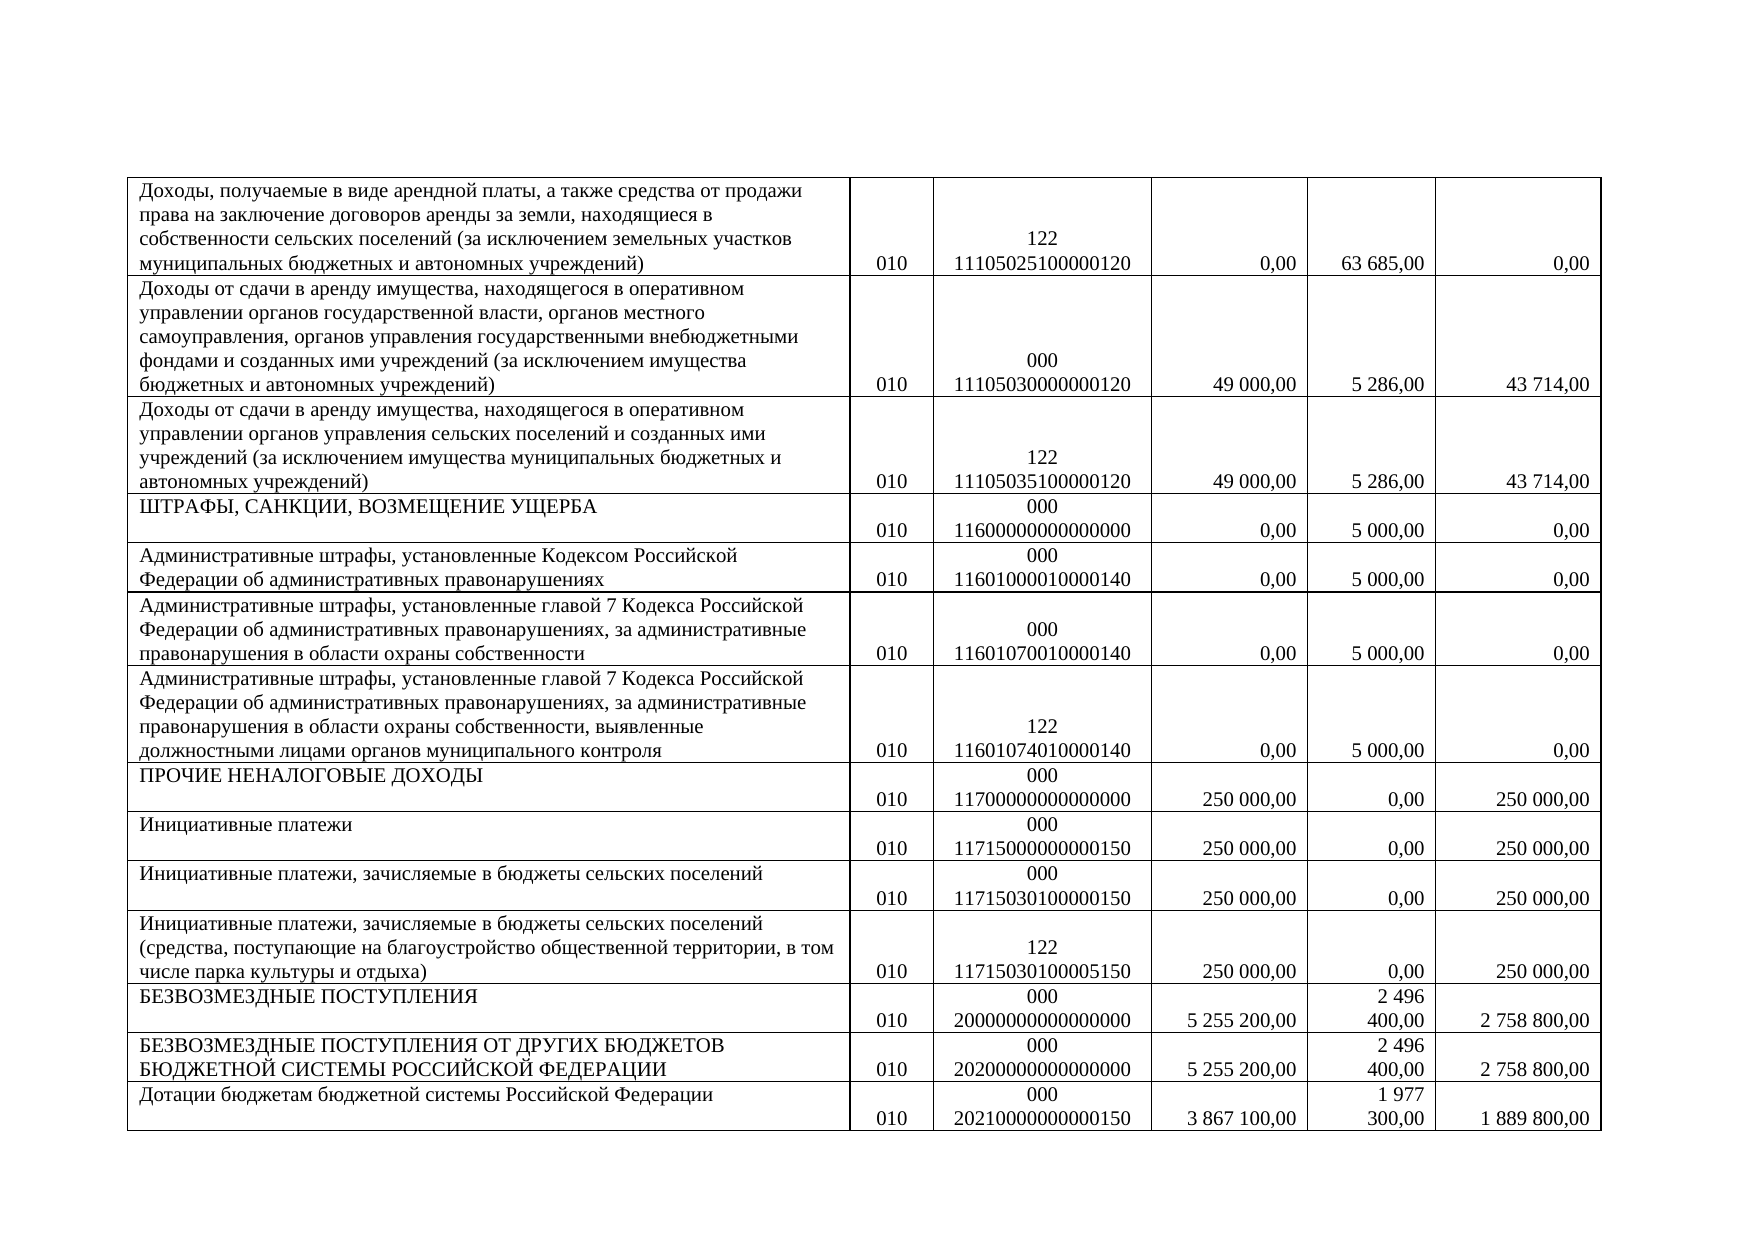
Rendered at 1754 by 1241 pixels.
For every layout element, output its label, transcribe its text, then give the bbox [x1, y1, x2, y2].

table_cell Административные штрафы, установленные Кодексом Российской Федерации об административных правонарушениях [128, 543, 849, 591]
table_cell 0,00 [1152, 178, 1307, 274]
table_cell 010 [851, 593, 933, 665]
table_cell 010 [851, 984, 933, 1032]
table_cell Доходы от сдачи в аренду имущества, находящегося в оперативном управлении органов государственной власти, органов местного самоуправления, органов управления государственными внебюджетными фондами и созданных ими учреждений (за исключением имущества бюджетных и автономных учреждений) [128, 276, 849, 396]
table_cell 250 000,00 [1152, 911, 1307, 983]
table_cell 2 496 400,00 [1308, 984, 1435, 1032]
table_cell 010 [851, 494, 933, 542]
table_cell 000 20210000000000150 [934, 1082, 1151, 1130]
table_cell 010 [851, 666, 933, 762]
table_cell 000 20000000000000000 [934, 984, 1151, 1032]
table_cell 0,00 [1152, 666, 1307, 762]
table_cell 0,00 [1436, 543, 1600, 591]
table_cell 5 286,00 [1308, 397, 1435, 493]
table_cell 0,00 [1308, 812, 1435, 860]
table_cell 250 000,00 [1436, 812, 1600, 860]
table_cell 250 000,00 [1436, 911, 1600, 983]
table_cell 0,00 [1152, 494, 1307, 542]
table_cell 0,00 [1436, 593, 1600, 665]
table_cell 0,00 [1436, 178, 1600, 274]
table_cell 250 000,00 [1152, 812, 1307, 860]
table_cell 5 000,00 [1308, 593, 1435, 665]
table_cell 3 867 100,00 [1152, 1082, 1307, 1130]
table_cell Доходы от сдачи в аренду имущества, находящегося в оперативном управлении органов управления сельских поселений и созданных ими учреждений (за исключением имущества муниципальных бюджетных и автономных учреждений) [128, 397, 849, 493]
table_cell 2 758 800,00 [1436, 984, 1600, 1032]
table_cell 0,00 [1152, 593, 1307, 665]
table_cell 0,00 [1436, 666, 1600, 762]
table_cell Инициативные платежи [128, 812, 849, 860]
table_cell Доходы, получаемые в виде арендной платы, а также средства от продажи права на заключение договоров аренды за земли, находящиеся в собственности сельских поселений (за исключением земельных участков муниципальных бюджетных и автономных учреждений) [128, 178, 849, 274]
table_cell 63 685,00 [1308, 178, 1435, 274]
table_cell 5 000,00 [1308, 666, 1435, 762]
table_cell 2 496 400,00 [1308, 1033, 1435, 1081]
table_cell 010 [851, 276, 933, 396]
table_cell 250 000,00 [1436, 861, 1600, 909]
table_cell 0,00 [1308, 861, 1435, 909]
table_cell 5 286,00 [1308, 276, 1435, 396]
table_cell 000 11600000000000000 [934, 494, 1151, 542]
table_cell 49 000,00 [1152, 397, 1307, 493]
table_cell 43 714,00 [1436, 276, 1600, 396]
table_cell 49 000,00 [1152, 276, 1307, 396]
table_cell БЕЗВОЗМЕЗДНЫЕ ПОСТУПЛЕНИЯ [128, 984, 849, 1032]
table_cell ПРОЧИЕ НЕНАЛОГОВЫЕ ДОХОДЫ [128, 763, 849, 811]
table_cell 0,00 [1308, 911, 1435, 983]
table_cell 250 000,00 [1436, 763, 1600, 811]
table_cell 010 [851, 861, 933, 909]
table_cell 000 11601000010000140 [934, 543, 1151, 591]
table_cell 0,00 [1308, 763, 1435, 811]
table_cell Административные штрафы, установленные главой 7 Кодекса Российской Федерации об административных правонарушениях, за административные правонарушения в области охраны собственности [128, 593, 849, 665]
table_cell Дотации бюджетам бюджетной системы Российской Федерации [128, 1082, 849, 1130]
table_cell 250 000,00 [1152, 763, 1307, 811]
table_cell 122 11715030100005150 [934, 911, 1151, 983]
table_cell 1 977 300,00 [1308, 1082, 1435, 1130]
table_cell 000 20200000000000000 [934, 1033, 1151, 1081]
table_cell 010 [851, 763, 933, 811]
table_cell 122 11105025100000120 [934, 178, 1151, 274]
table_cell 010 [851, 543, 933, 591]
table_cell 010 [851, 1033, 933, 1081]
table_cell 122 11601074010000140 [934, 666, 1151, 762]
table_cell Инициативные платежи, зачисляемые в бюджеты сельских поселений [128, 861, 849, 909]
table_cell 250 000,00 [1152, 861, 1307, 909]
table_cell 000 11715030100000150 [934, 861, 1151, 909]
table_cell 5 255 200,00 [1152, 984, 1307, 1032]
table_cell 5 255 200,00 [1152, 1033, 1307, 1081]
table_cell 000 11715000000000150 [934, 812, 1151, 860]
table_cell 000 11700000000000000 [934, 763, 1151, 811]
table_cell 122 11105035100000120 [934, 397, 1151, 493]
table_cell 0,00 [1436, 494, 1600, 542]
table_cell 2 758 800,00 [1436, 1033, 1600, 1081]
table_cell 010 [851, 812, 933, 860]
table_cell 5 000,00 [1308, 494, 1435, 542]
table_cell 000 11105030000000120 [934, 276, 1151, 396]
table_cell 010 [851, 397, 933, 493]
table_cell 010 [851, 911, 933, 983]
table_cell Административные штрафы, установленные главой 7 Кодекса Российской Федерации об административных правонарушениях, за административные правонарушения в области охраны собственности, выявленные должностными лицами органов муниципального контроля [128, 666, 849, 762]
table_cell ШТРАФЫ, САНКЦИИ, ВОЗМЕЩЕНИЕ УЩЕРБА [128, 494, 849, 542]
table_cell 5 000,00 [1308, 543, 1435, 591]
table_cell 010 [851, 178, 933, 274]
table_cell БЕЗВОЗМЕЗДНЫЕ ПОСТУПЛЕНИЯ ОТ ДРУГИХ БЮДЖЕТОВ БЮДЖЕТНОЙ СИСТЕМЫ РОССИЙСКОЙ ФЕДЕРАЦИИ [128, 1033, 849, 1081]
table_cell Инициативные платежи, зачисляемые в бюджеты сельских поселений (средства, поступающие на благоустройство общественной территории, в том числе парка культуры и отдыха) [128, 911, 849, 983]
table_cell 0,00 [1152, 543, 1307, 591]
table_cell 000 11601070010000140 [934, 593, 1151, 665]
table_cell 1 889 800,00 [1436, 1082, 1600, 1130]
table_cell 43 714,00 [1436, 397, 1600, 493]
table_cell 010 [851, 1082, 933, 1130]
